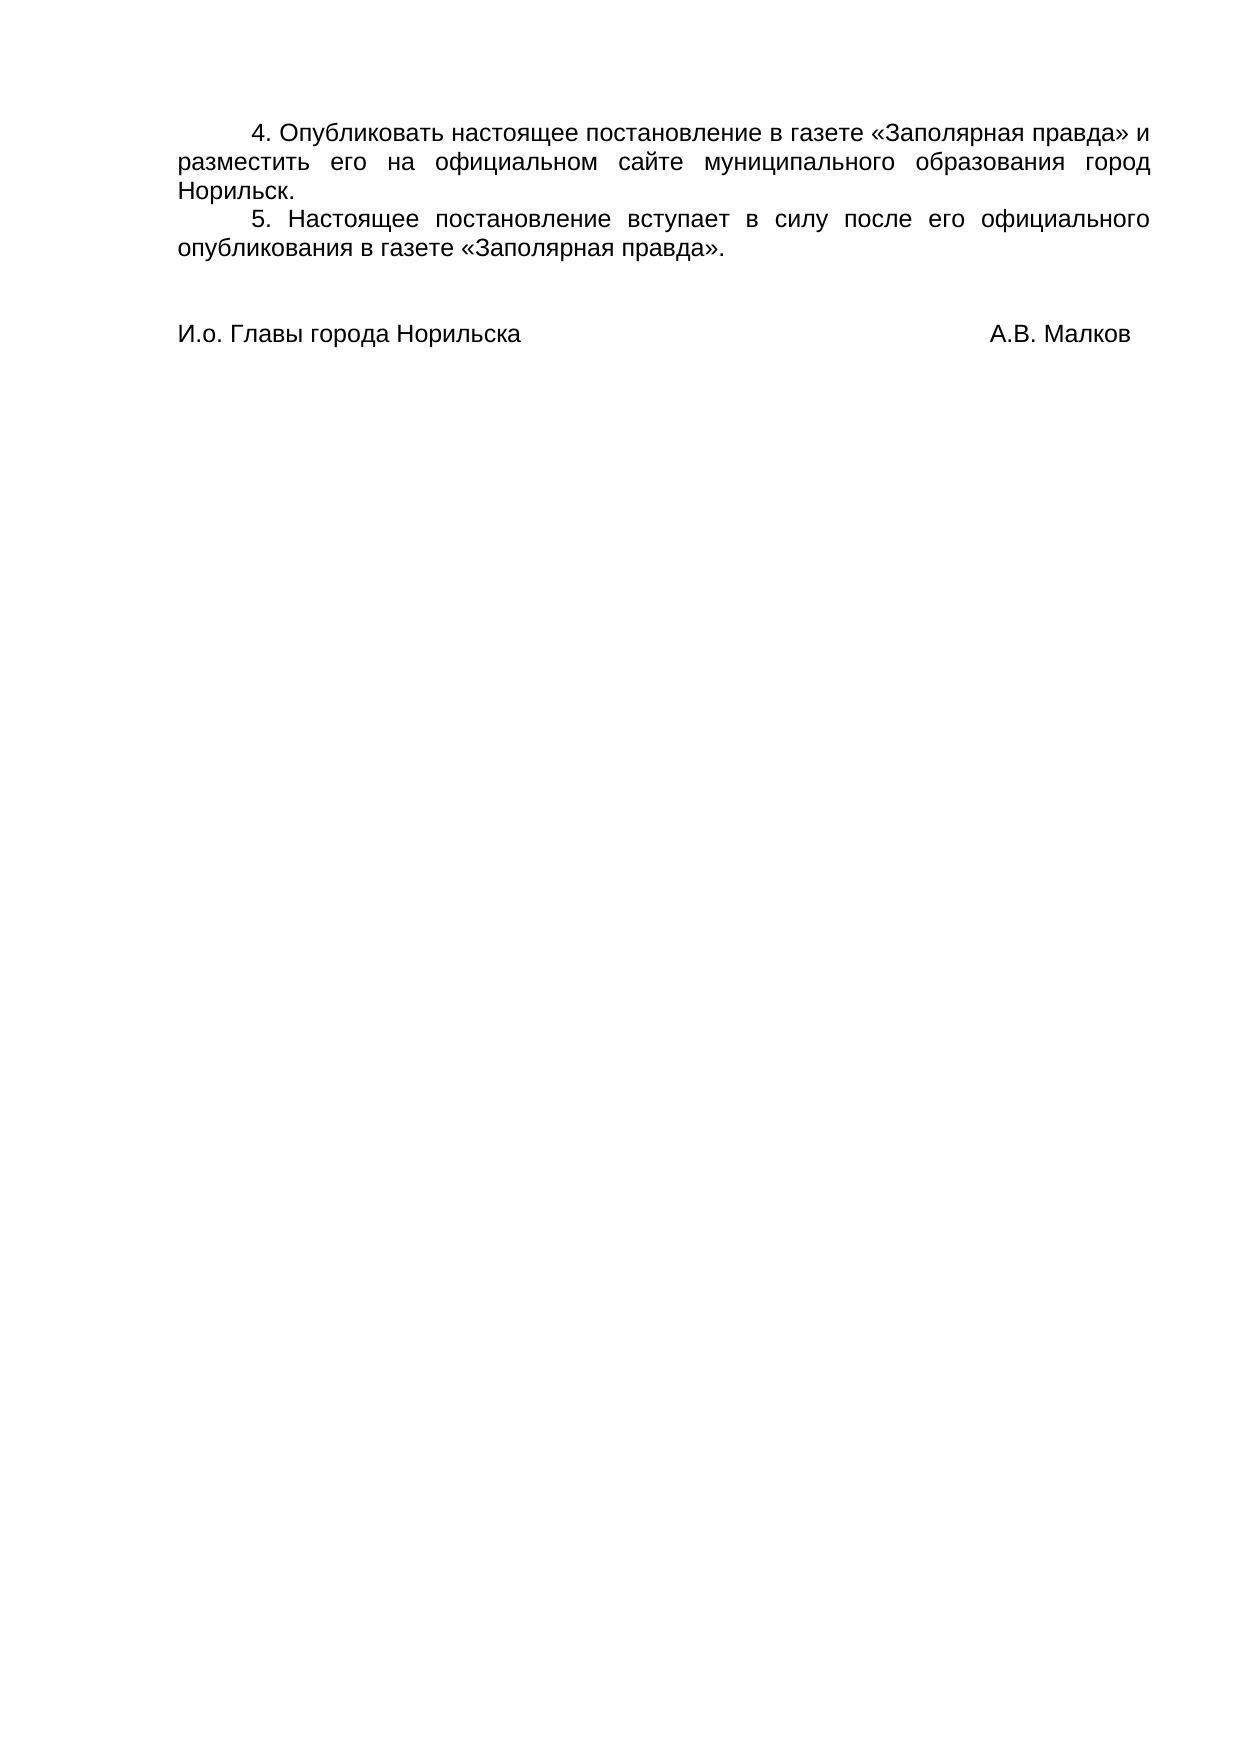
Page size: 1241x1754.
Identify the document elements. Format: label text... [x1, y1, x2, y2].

text 5. Настоящее постановление вступает в силу после его официального опубликования в газете «Заполярная правда». [177, 204, 1152, 262]
text 4. Опубликовать настоящее постановление в газете «Заполярная правда» и разместить его на официальном сайте муниципального образования город Норильск. [177, 118, 1152, 204]
text И.о. Главы города Норильска А.В. Малков [177, 319, 1152, 348]
